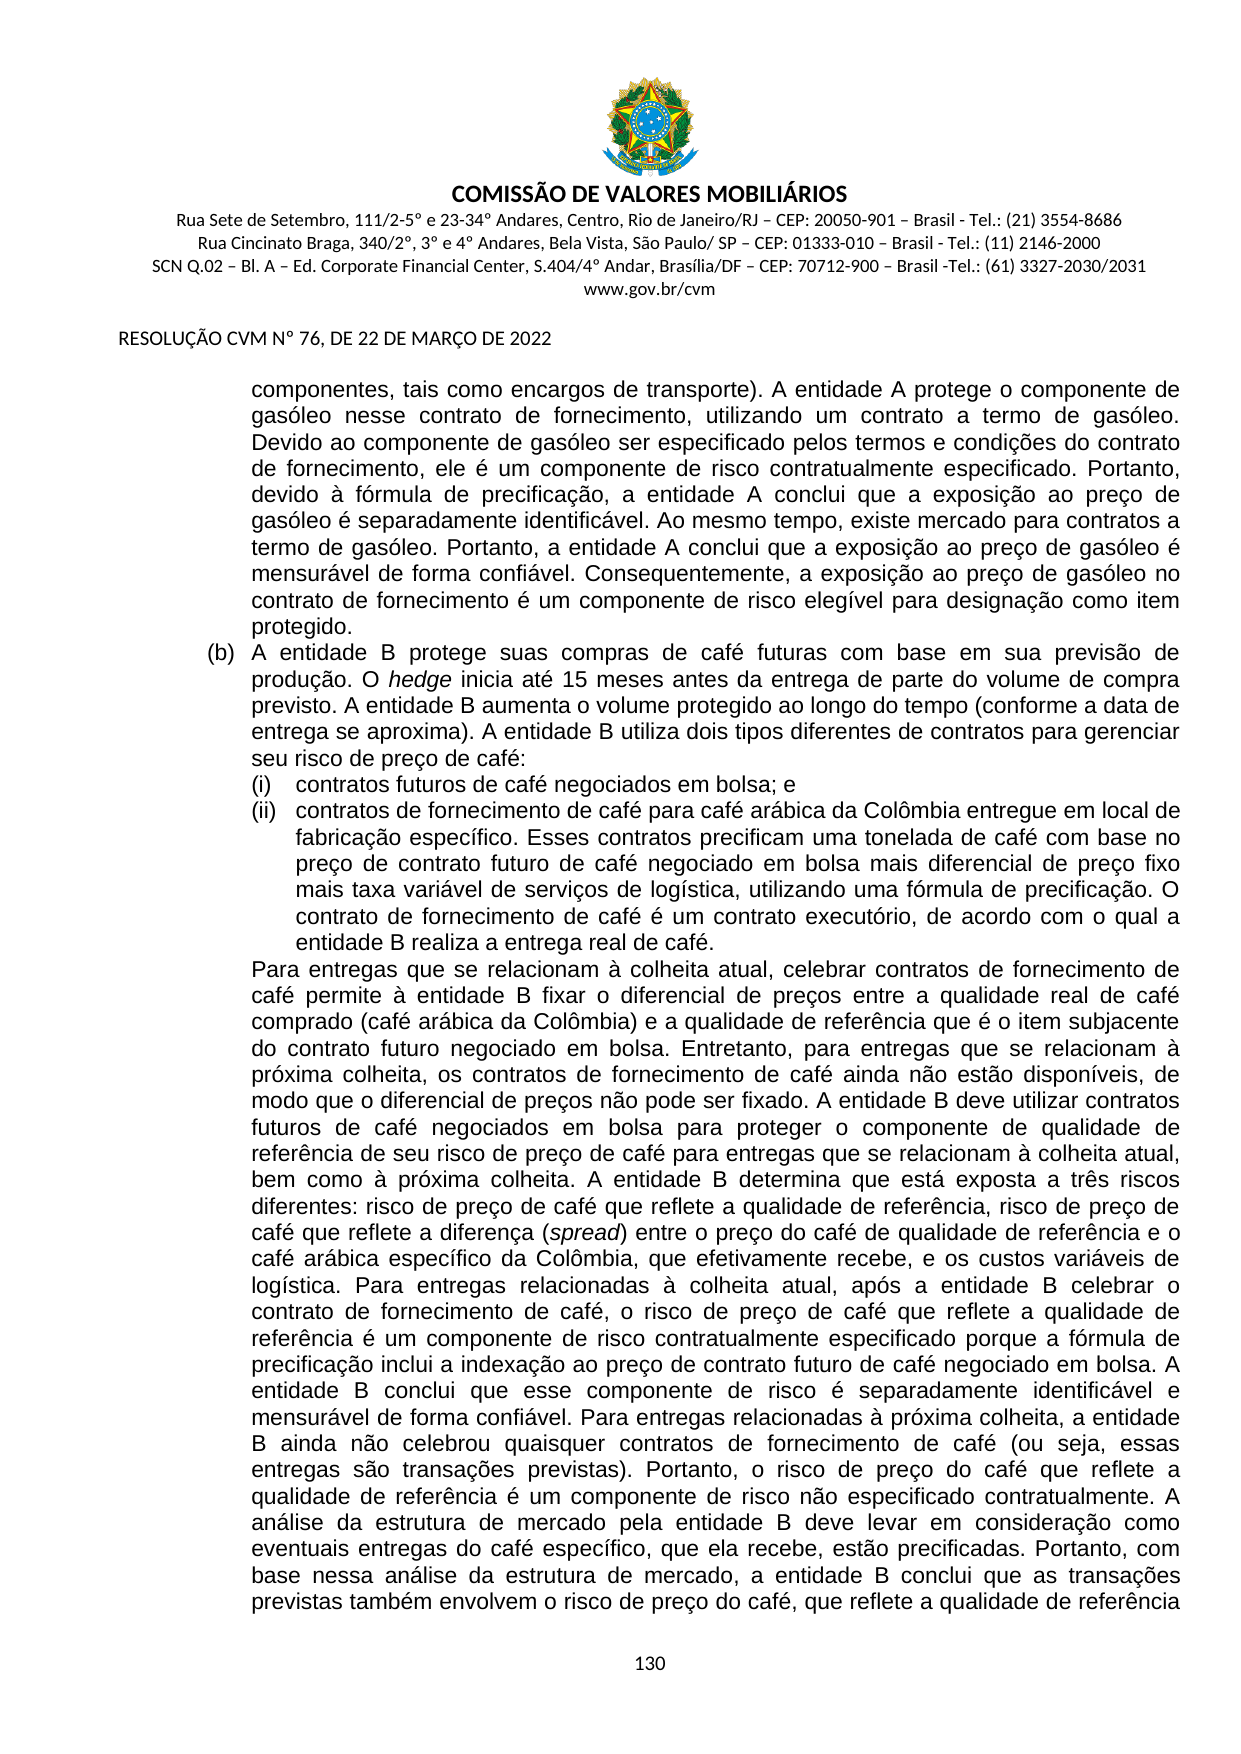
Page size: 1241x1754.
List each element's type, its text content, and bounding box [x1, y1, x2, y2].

text (i) contratos futuros de café negociados em bolsa; e [251, 771, 1181, 797]
text (b) A entidade B protege suas compras de café futuras com base em sua previsão de produção. O hedge inicia até 15 meses antes da entrega de parte do volume de compra previsto. A entidade B aumenta o volume protegido ao longo do tempo (conforme a data de entrega se aproxima). A entidade B utiliza dois tipos diferentes de contratos para gerenciar seu risco de preço de café: [207, 639, 1181, 771]
text (ii) contratos de fornecimento de café para café arábica da Colômbia entregue em local de fabricação específico. Esses contratos precificam uma tonelada de café com base no preço de contrato futuro de café negociado em bolsa mais diferencial de preço fixo mais taxa variável de serviços de logística, utilizando uma fórmula de precificação. O contrato de fornecimento de café é um contrato executório, de acordo com o qual a entidade B realiza a entrega real de café. [251, 797, 1181, 956]
picture [598, 75, 702, 179]
